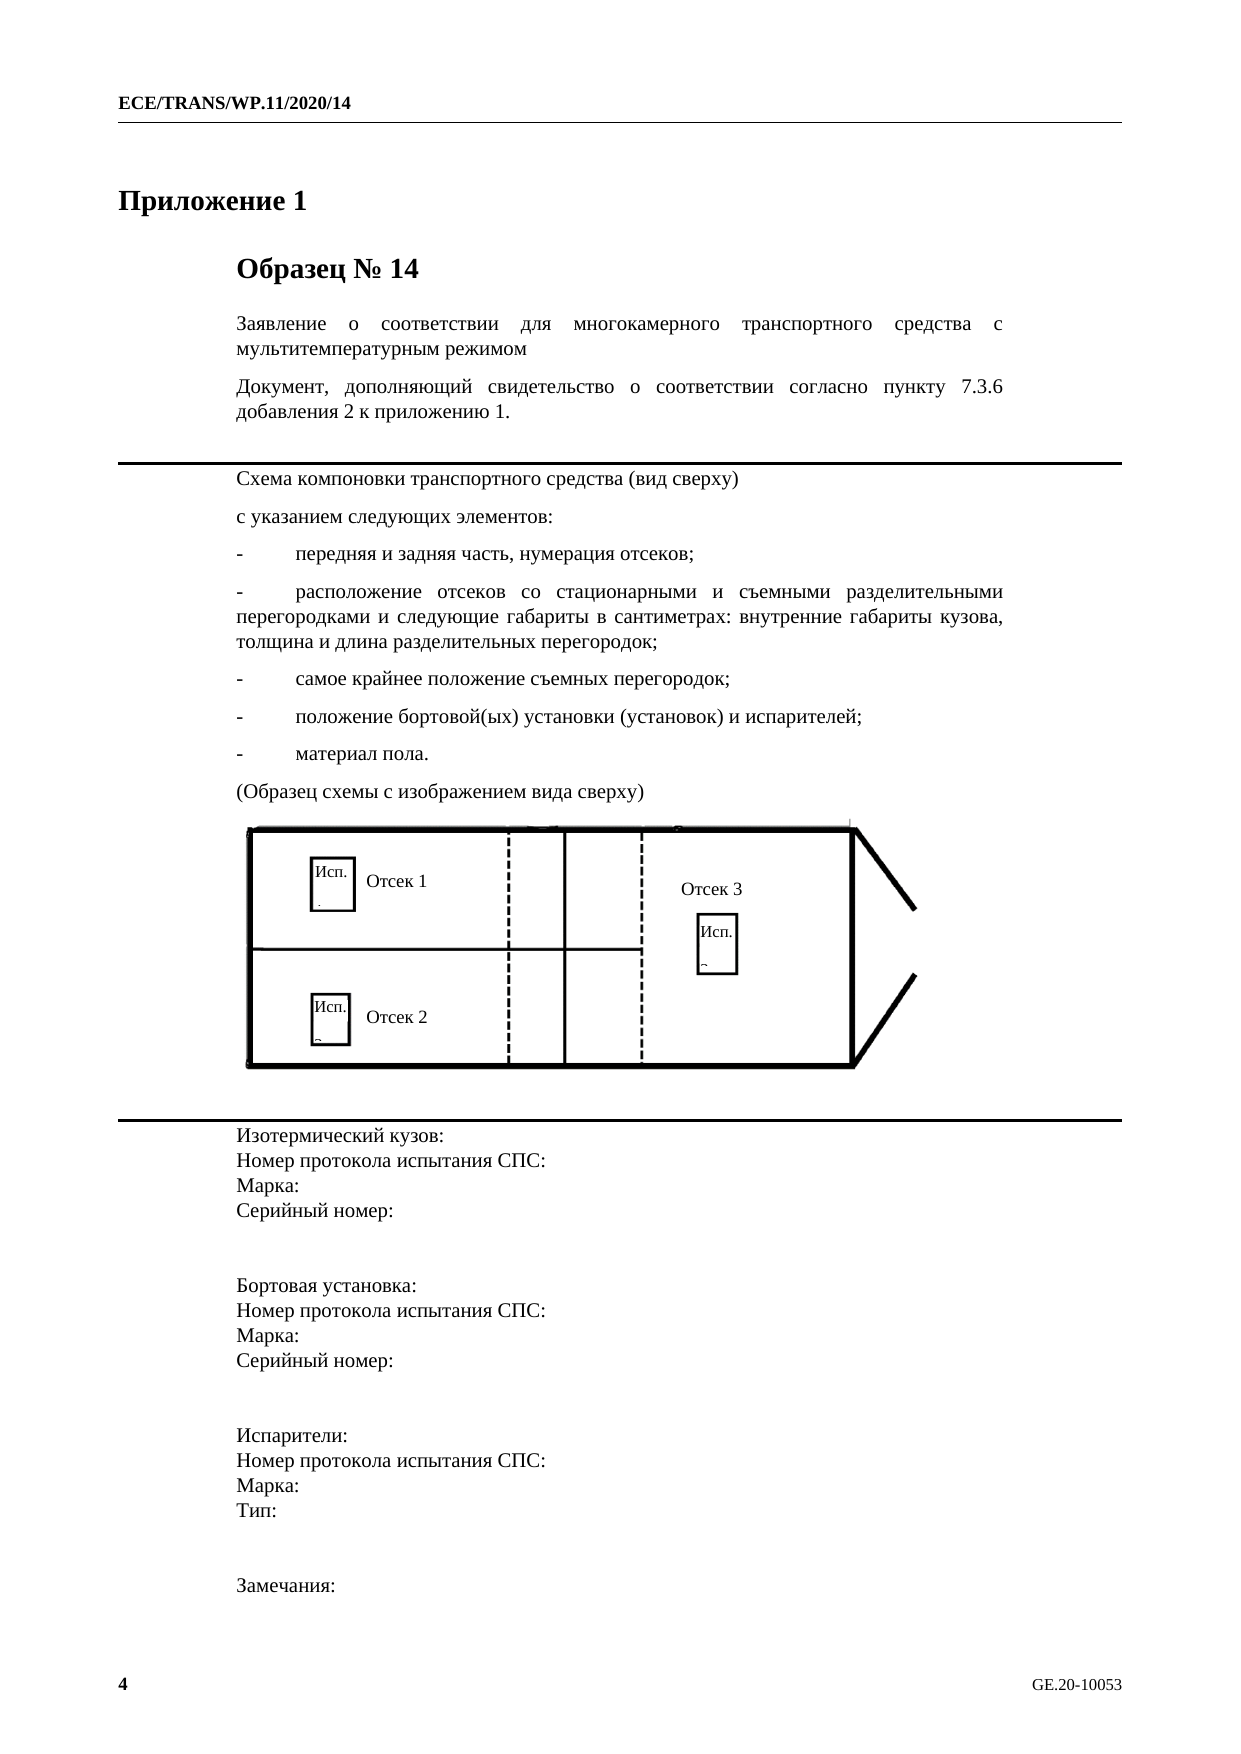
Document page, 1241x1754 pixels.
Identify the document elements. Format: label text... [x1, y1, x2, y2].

text Заявление о соответствии для многокамерного транспортного средства с мультитемпературным режимом [236, 310, 1004, 360]
text Образец № 14 [118, 254, 1004, 285]
picture [236, 815, 928, 1080]
text Приложение 1 [118, 185, 1004, 216]
text - положение бортовой(ых) установки (установок) и испарителей; [236, 703, 1004, 728]
text Схема компоновки транспортного средства (вид сверху) [236, 465, 1004, 490]
text с указанием следующих элементов: [236, 503, 1004, 528]
text - передняя и задняя часть, нумерация отсеков; [236, 540, 1004, 565]
text Бортовая установка: Номер протокола испытания СПС: Марка: Серийный номер: [236, 1272, 1004, 1372]
text Испарители: Номер протокола испытания СПС: Марка: Тип: [236, 1422, 1004, 1522]
text - материал пола. [236, 740, 1004, 765]
text - самое крайнее положение съемных перегородок; [236, 665, 1004, 690]
text Замечания: [236, 1572, 1004, 1597]
text (Образец схемы с изображением вида сверху) [236, 778, 1004, 803]
text Изотермический кузов: Номер протокола испытания СПС: Марка: Серийный номер: [236, 1122, 1004, 1222]
text Документ, дополняющий свидетельство о соответствии согласно пункту 7.3.6 добавления 2 к приложению 1. [236, 373, 1004, 423]
text - расположение отсеков со стационарными и съемными разделительными перегородками и следующие габариты в сантиметрах: внутренние габариты кузова, толщина и длина разделительных перегородок; [236, 578, 1004, 653]
